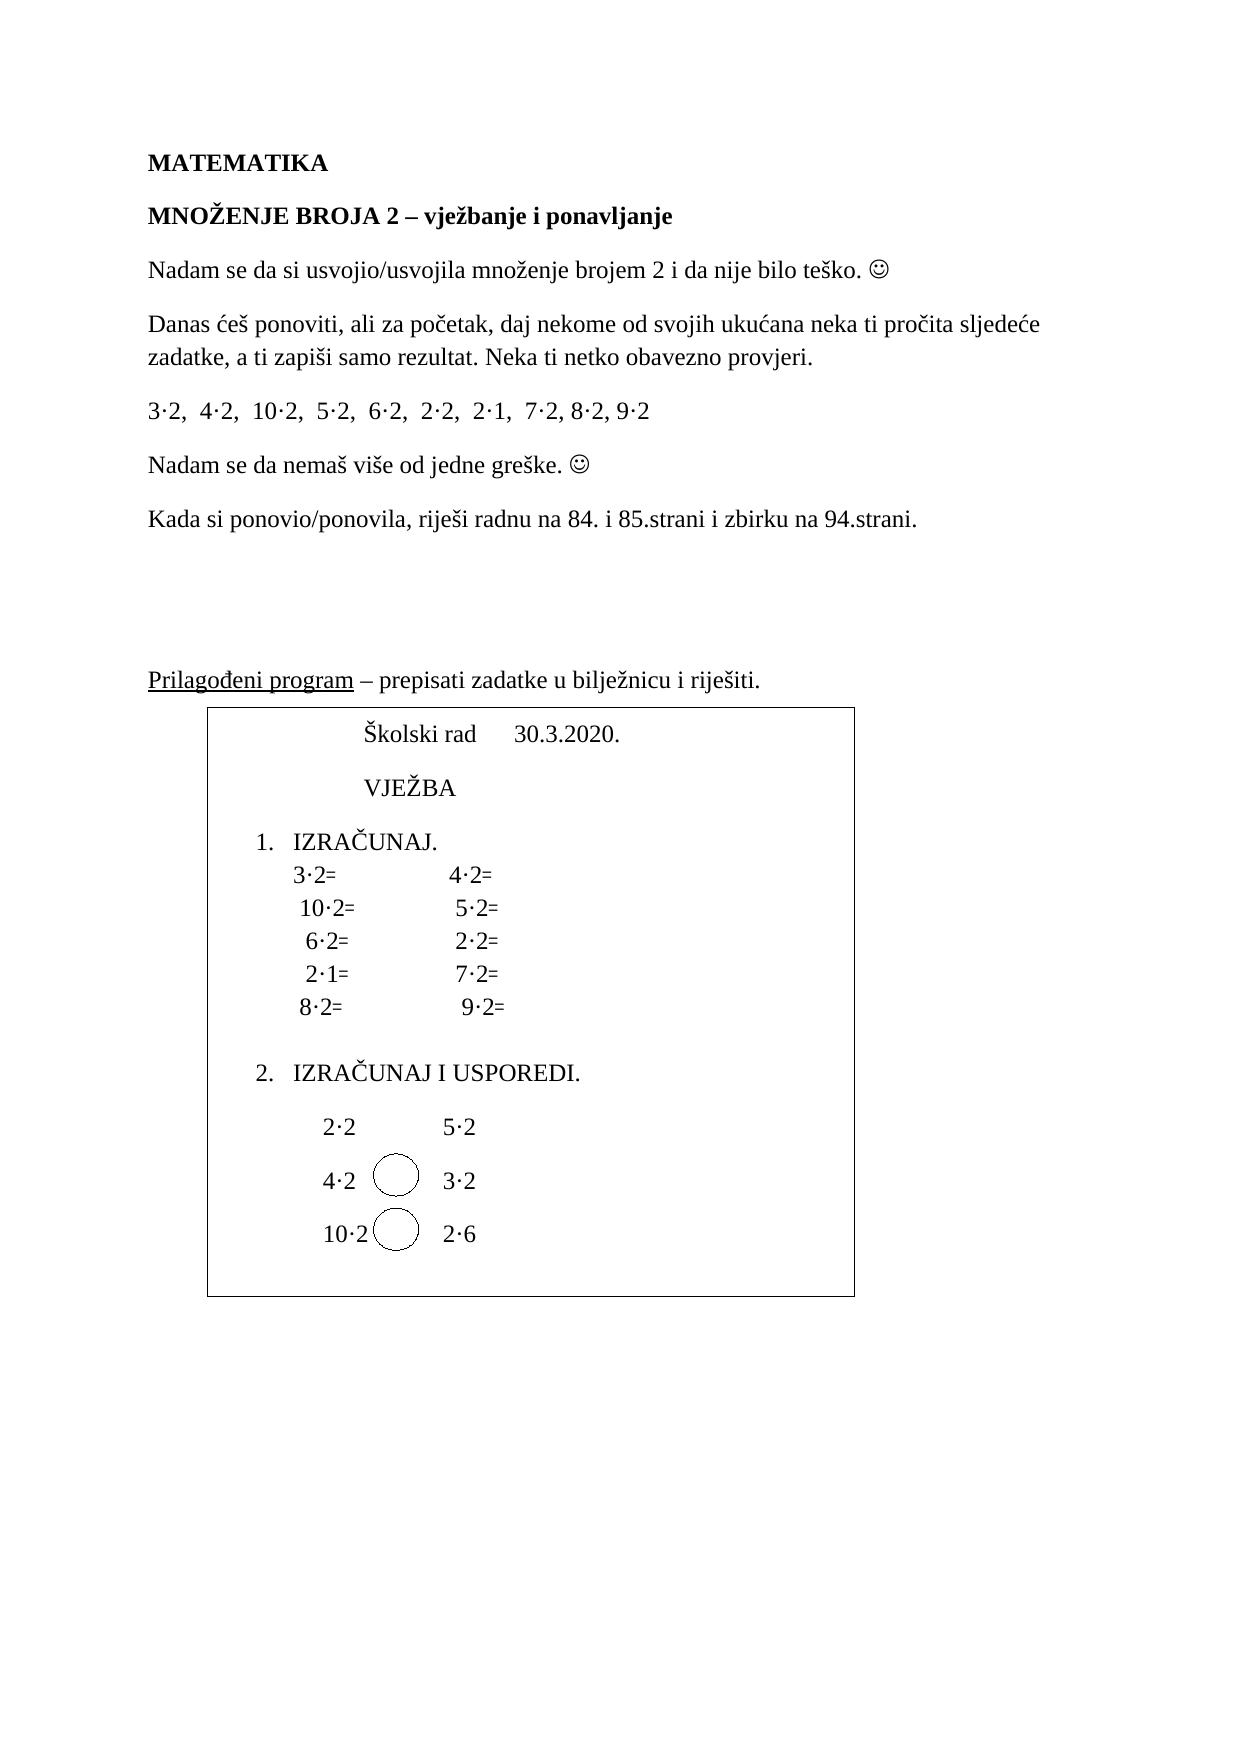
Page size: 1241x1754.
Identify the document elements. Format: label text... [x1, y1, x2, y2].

text 4·2 3·2 [148, 1166, 384, 1194]
text Danas ćeš ponoviti, ali za početak, daj nekome od svojih ukućana neka ti pročita sljedeće zadatke, a ti zapiši samo rezultat. Neka ti netko obavezno provjeri. [148, 309, 1093, 371]
list 10·2꞊ 5·2꞊ [293, 893, 1093, 922]
text MATEMATIKA [148, 148, 1093, 176]
text MNOŽENJE BROJA 2 – vježbanje i ponavljanje [148, 201, 1093, 230]
list 8·2꞊ 9·2꞊ [293, 992, 1093, 1021]
text 3·2, 4·2, 10·2, 5·2, 6·2, 2·2, 2·1, 7·2, 8·2, 9·2 [148, 396, 1093, 425]
text Nadam se da nemaš više od jedne greške. [148, 450, 1093, 479]
text VJEŽBA [148, 773, 1093, 802]
text Školski rad 30.3.2020. [148, 719, 1093, 748]
list 6·2꞊ 2·2꞊ [293, 926, 1093, 955]
list IZRAČUNAJ. [255, 827, 1093, 856]
list 3·2꞊ 4·2꞊ [293, 860, 1093, 889]
text 10·2 2·6 [409, 1219, 1093, 1248]
text Kada si ponovio/ponovila, riješi radnu na 84. i 85.strani i zbirku na 94.strani. [148, 504, 1093, 532]
text 10·2 2·6 [148, 1219, 383, 1248]
text Nadam se da si usvojio/usvojila množenje brojem 2 i da nije bilo teško. [148, 255, 1093, 284]
text Prilagođeni program – prepisati zadatke u bilježnicu i riješiti. [148, 665, 1093, 694]
text 4·2 3·2 [408, 1166, 1093, 1194]
list 2·1꞊ 7·2꞊ [293, 959, 1093, 988]
text 2·2 5·2 [148, 1112, 1093, 1141]
list IZRAČUNAJ I USPOREDI. [255, 1058, 1093, 1087]
